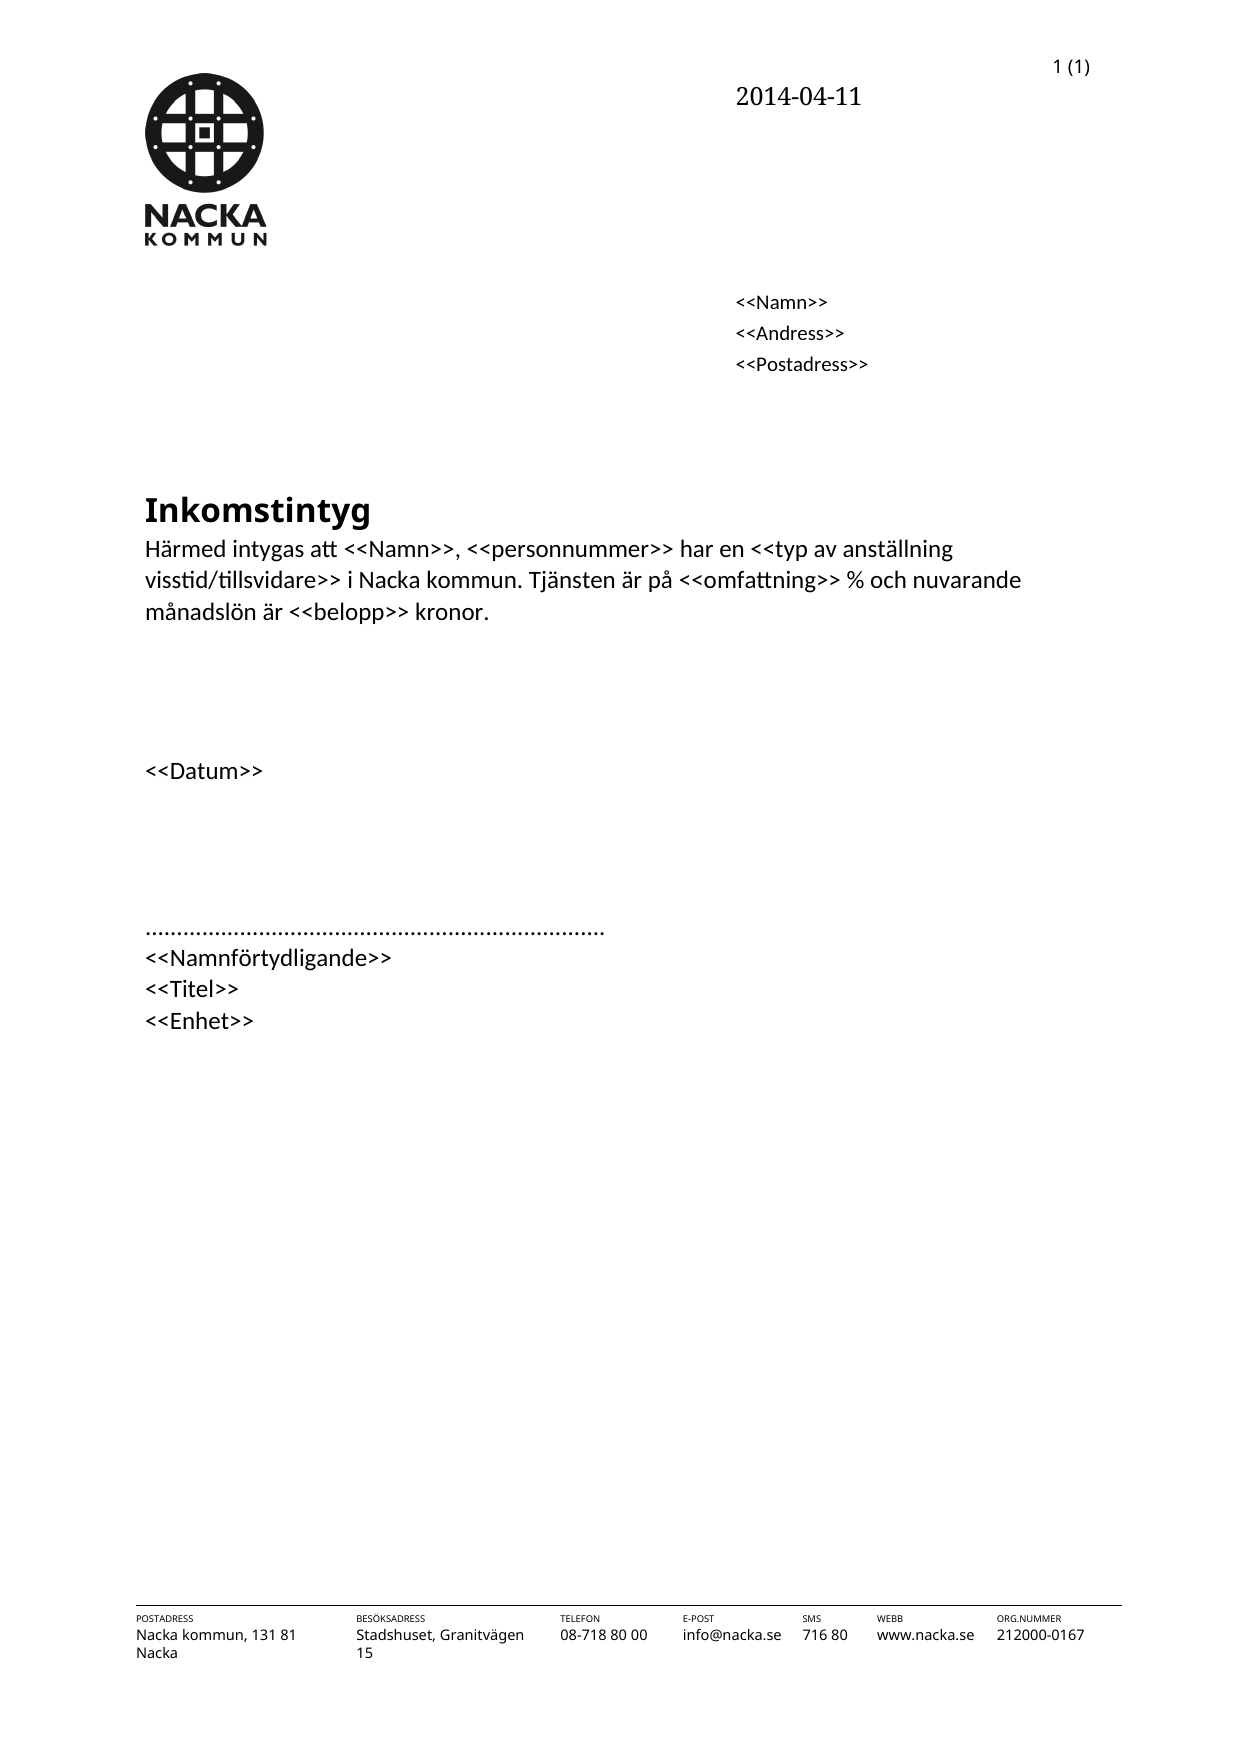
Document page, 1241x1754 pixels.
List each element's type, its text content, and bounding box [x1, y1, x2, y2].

text Härmed intygas att <<Namn>>, <<personnummer>> har en <<typ av anställning visstid/tillsvidare>> i Nacka kommun. Tjänsten är på <<omfattning>> % och nuvarande månadslön är <<belopp>> kronor. [145, 533, 1036, 660]
text <<Titel>> [145, 973, 1036, 1004]
text <<Datum>> [145, 754, 1036, 785]
text ......................................................................... <<Namnförtydligande>> [145, 910, 1036, 973]
subtitle Inkomstintyg [145, 487, 1036, 533]
picture [145, 73, 267, 246]
table_header <<Namn>> <<Andress>> <<Postadress>> [724, 283, 1132, 450]
text <<Enhet>> [145, 1004, 1036, 1035]
